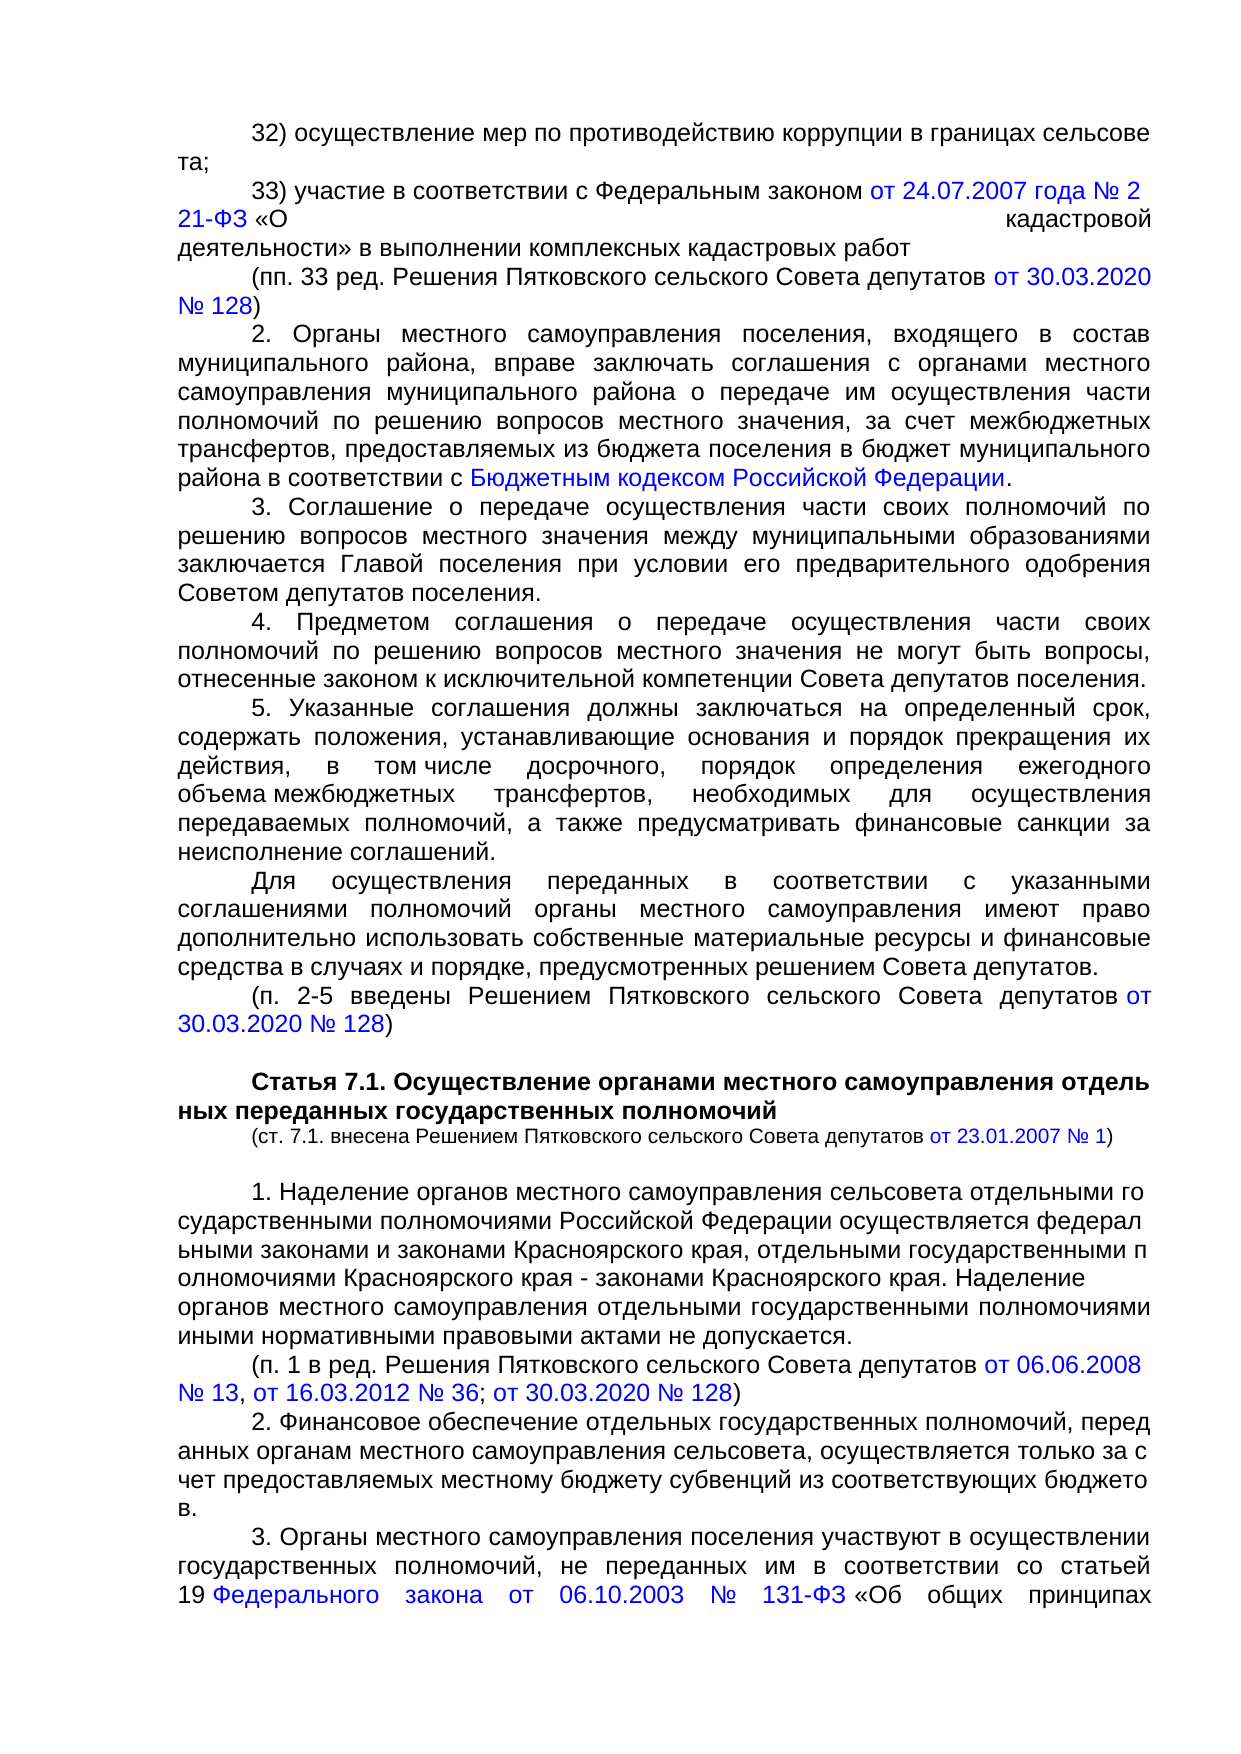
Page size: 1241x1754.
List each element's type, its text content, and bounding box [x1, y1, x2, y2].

text (п. 1 в ред. Решения Пятковского сельского Совета депутатов от 06.06.2008 № 13, от 16.03.2012 № 36; от 30.03.2020 № 128) [177, 1349, 1152, 1407]
text 2. Финансовое обеспечение отдельных государственных полномочий, переданных органам местного самоуправления сельсовета, осуществляется только за счет предоставляемых местному бюджету субвенций из соответствующих бюджетов. [177, 1407, 1152, 1522]
text 5. Указанные соглашения должны заключаться на определенный срок, содержать положения, устанавливающие основания и порядок прекращения их действия, в том числе досрочного, порядок определения ежегодного объема межбюджетных трансфертов, необходимых для осуществления передаваемых полномочий, а также предусматривать финансовые санкции за неисполнение соглашений. [177, 693, 1152, 866]
text 2. Органы местного самоуправления поселения, входящего в состав муниципального района, вправе заключать соглашения с органами местного самоуправления муниципального района о передаче им осуществления части полномочий по решению вопросов местного значения, за счет межбюджетных трансфертов, предоставляемых из бюджета поселения в бюджет муниципального района в соответствии с Бюджетным кодексом Российской Федерации. [177, 319, 1152, 492]
text Для осуществления переданных в соответствии с указанными соглашениями полномочий органы местного самоуправления имеют право дополнительно использовать собственные материальные ресурсы и финансовые средства в случаях и порядке, предусмотренных решением Совета депутатов. [177, 866, 1152, 981]
text (пп. 33 ред. Решения Пятковского сельского Совета депутатов от 30.03.2020 № 128) [177, 262, 1152, 319]
text 4. Предметом соглашения о передаче осуществления части своих полномочий по решению вопросов местного значения не могут быть вопросы, отнесенные законом к исключительной компетенции Совета депутатов поселения. [177, 607, 1152, 693]
text (ст. 7.1. внесена Решением Пятковского сельского Совета депутатов от 23.01.2007 № 1) [177, 1124, 1152, 1148]
text 32) осуществление мер по противодействию коррупции в границах сельсовета; [177, 118, 1152, 176]
text 33) участие в соответствии с Федеральным законом от 24.07.2007 года № 221-ФЗ «О кадастровой деятельности» в выполнении комплексных кадастровых работ [177, 176, 1152, 262]
text 3. Соглашение о передаче осуществления части своих полномочий по решению вопросов местного значения между муниципальными образованиями заключается Главой поселения при условии его предварительного одобрения Советом депутатов поселения. [177, 492, 1152, 607]
text 1. Наделение органов местного самоуправления сельсовета отдельными государственными полномочиями Российской Федерации осуществляется федеральными законами и законами Красноярского края, отдельными государственными полномочиями Красноярского края - законами Красноярского края. Наделение органов местного самоуправления отдельными государственными полномочиями иными нормативными правовыми актами не допускается. [177, 1177, 1152, 1349]
text (п. 2-5 введены Решением Пятковского сельского Совета депутатов от 30.03.2020 № 128) [177, 981, 1152, 1038]
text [177, 1522, 1152, 1608]
text Статья 7.1. Осуществление органами местного самоуправления отдельных переданных государственных полномочий [177, 1067, 1152, 1124]
